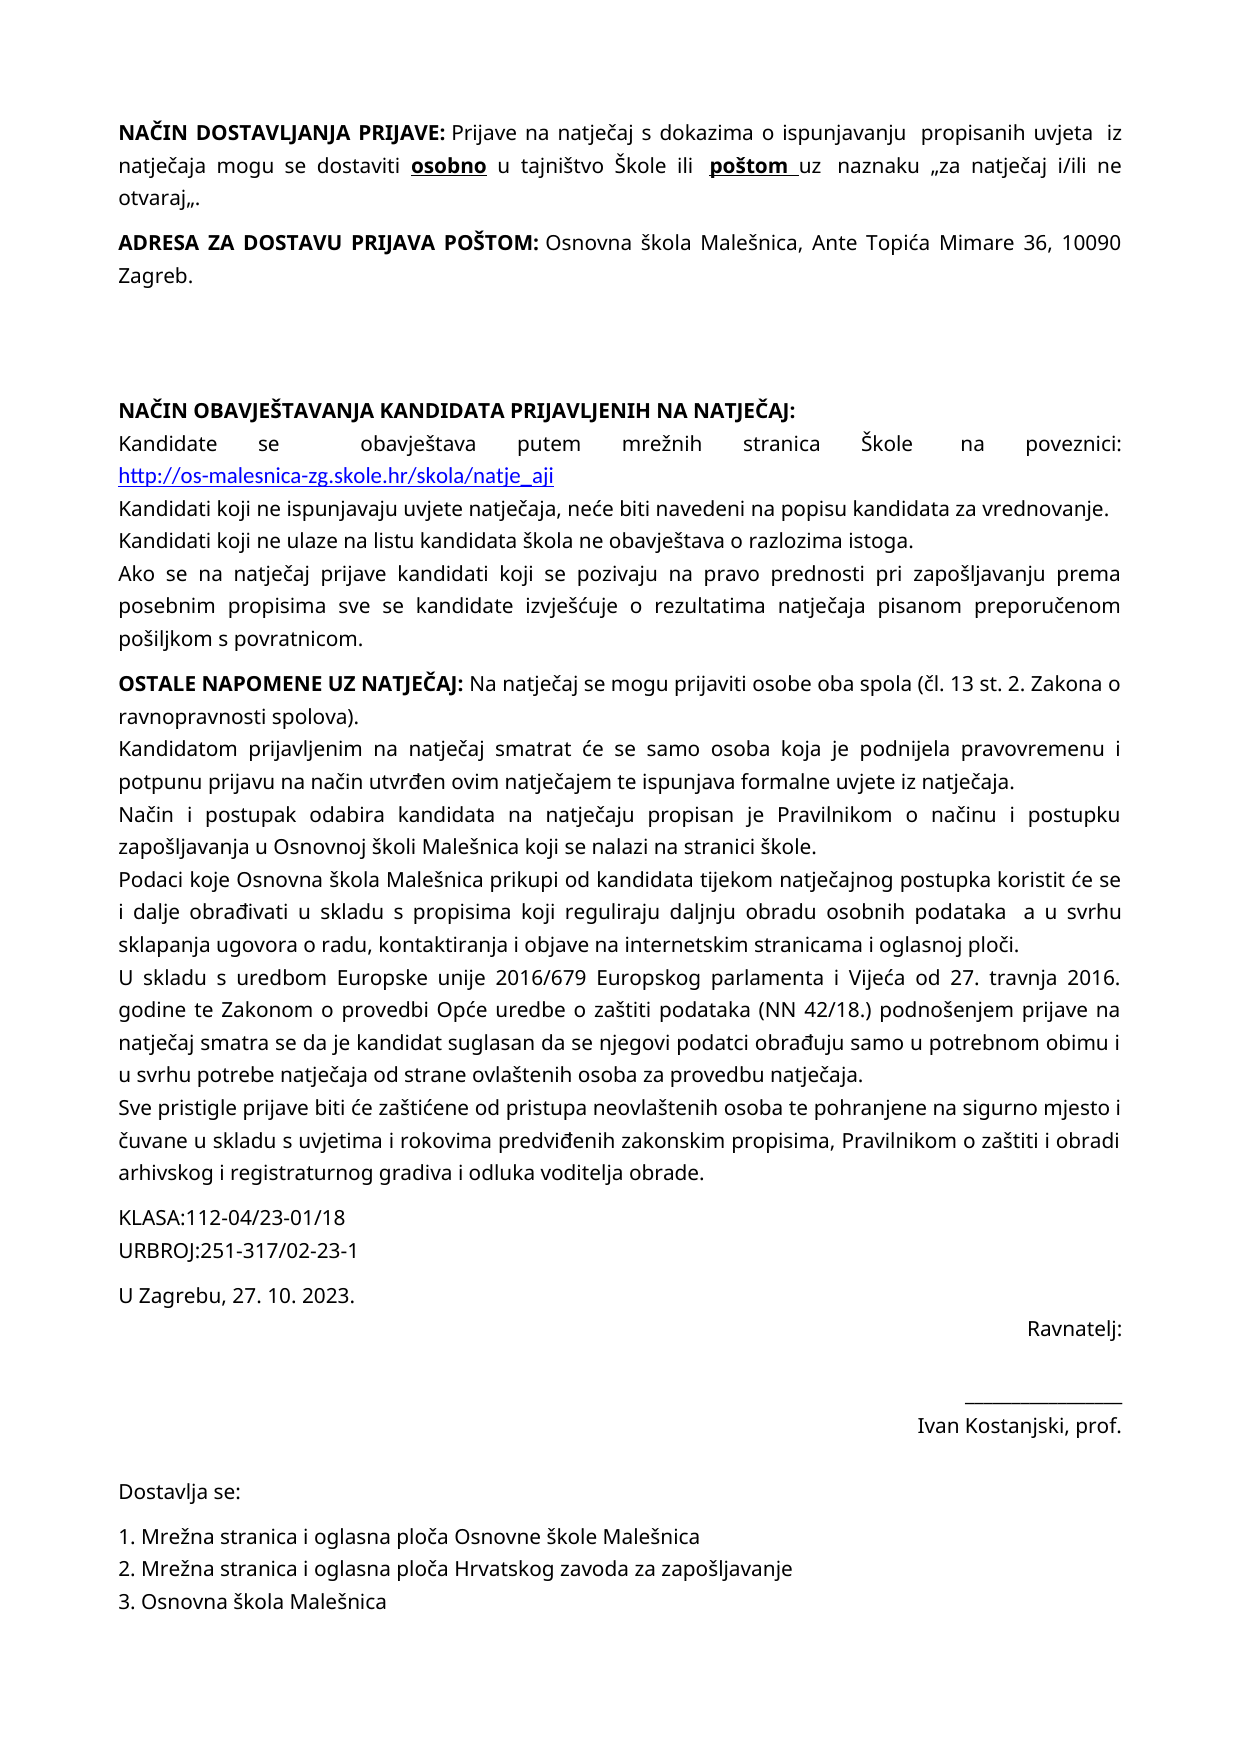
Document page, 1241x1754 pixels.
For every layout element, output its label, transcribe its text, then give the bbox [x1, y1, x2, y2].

text Sve pristigle prijave biti će zaštićene od pristupa neovlaštenih osoba te pohranjene na sigurno mjesto i čuvane u skladu s uvjetima i rokovima predviđenih zakonskim propisima, Pravilnikom o zaštiti i obradi arhivskog i registraturnog gradiva i odluka voditelja obrade. [118, 1093, 1122, 1187]
text _________________ [118, 1379, 1122, 1407]
text Kandidate se obavještava putem mrežnih stranica Škole na poveznici: http://os-malesnica-zg.skole.hr/skola/natje_aji [118, 429, 1122, 489]
text U skladu s uredbom Europske unije 2016/679 Europskog parlamenta i Vijeća od 27. travnja 2016. godine te Zakonom o provedbi Opće uredbe o zaštiti podataka (NN 42/18.) podnošenjem prijave na natječaj smatra se da je kandidat suglasan da se njegovi podatci obrađuju samo u potrebnom obimu i u svrhu potrebe natječaja od strane ovlaštenih osoba za provedbu natječaja. [118, 963, 1122, 1089]
text OSTALE NAPOMENE UZ NATJEČAJ: Na natječaj se mogu prijaviti osobe oba spola (čl. 13 st. 2. Zakona o ravnopravnosti spolova). [118, 669, 1122, 730]
text 3. Osnovna škola Malešnica [118, 1587, 1122, 1616]
text Ivan Kostanjski, prof. [118, 1412, 1122, 1440]
text Kandidati koji ne ulaze na listu kandidata škola ne obavještava o razlozima istoga. [118, 526, 1122, 555]
text KLASA:112-04/23-01/18 URBROJ:251-317/02-23-1 [118, 1203, 1122, 1264]
text U Zagrebu, 27. 10. 2023. [118, 1281, 1122, 1309]
text Način i postupak odabira kandidata na natječaju propisan je Pravilnikom o načinu i postupku zapošljavanja u Osnovnoj školi Malešnica koji se nalazi na stranici škole. [118, 800, 1122, 861]
text Kandidatom prijavljenim na natječaj smatrat će se samo osoba koja je podnijela pravovremenu i potpunu prijavu na način utvrđen ovim natječajem te ispunjava formalne uvjete iz natječaja. [118, 734, 1122, 796]
text NAČIN OBAVJEŠTAVANJA KANDIDATA PRIJAVLJENIH NA NATJEČAJ: [118, 396, 1122, 425]
text Ako se na natječaj prijave kandidati koji se pozivaju na pravo prednosti pri zapošljavanju prema posebnim propisima sve se kandidate izvješćuje o rezultatima natječaja pisanom preporučenom pošiljkom s povratnicom. [118, 559, 1122, 653]
text 2. Mrežna stranica i oglasna ploča Hrvatskog zavoda za zapošljavanje [118, 1554, 1122, 1583]
text Kandidati koji ne ispunjavaju uvjete natječaja, neće biti navedeni na popisu kandidata za vrednovanje. [118, 494, 1122, 522]
text ADRESA ZA DOSTAVU PRIJAVA POŠTOM: Osnovna škola Malešnica, Ante Topića Mimare 36, 10090 Zagreb. [118, 228, 1122, 289]
text Podaci koje Osnovna škola Malešnica prikupi od kandidata tijekom natječajnog postupka koristit će se i dalje obrađivati u skladu s propisima koji reguliraju daljnju obradu osobnih podataka a u svrhu sklapanja ugovora o radu, kontaktiranja i objave na internetskim stranicama i oglasnoj ploči. [118, 865, 1122, 958]
text NAČIN DOSTAVLJANJA PRIJAVE: Prijave na natječaj s dokazima o ispunjavanju propisanih uvjeta iz natječaja mogu se dostaviti osobno u tajništvo Škole ili poštom uz naznaku „za natječaj i/ili ne otvaraj„. [118, 118, 1122, 212]
text Ravnatelj: [708, 1314, 1122, 1342]
text 1. Mrežna stranica i oglasna ploča Osnovne škole Malešnica [118, 1522, 1122, 1550]
text Dostavlja se: [118, 1477, 1122, 1505]
